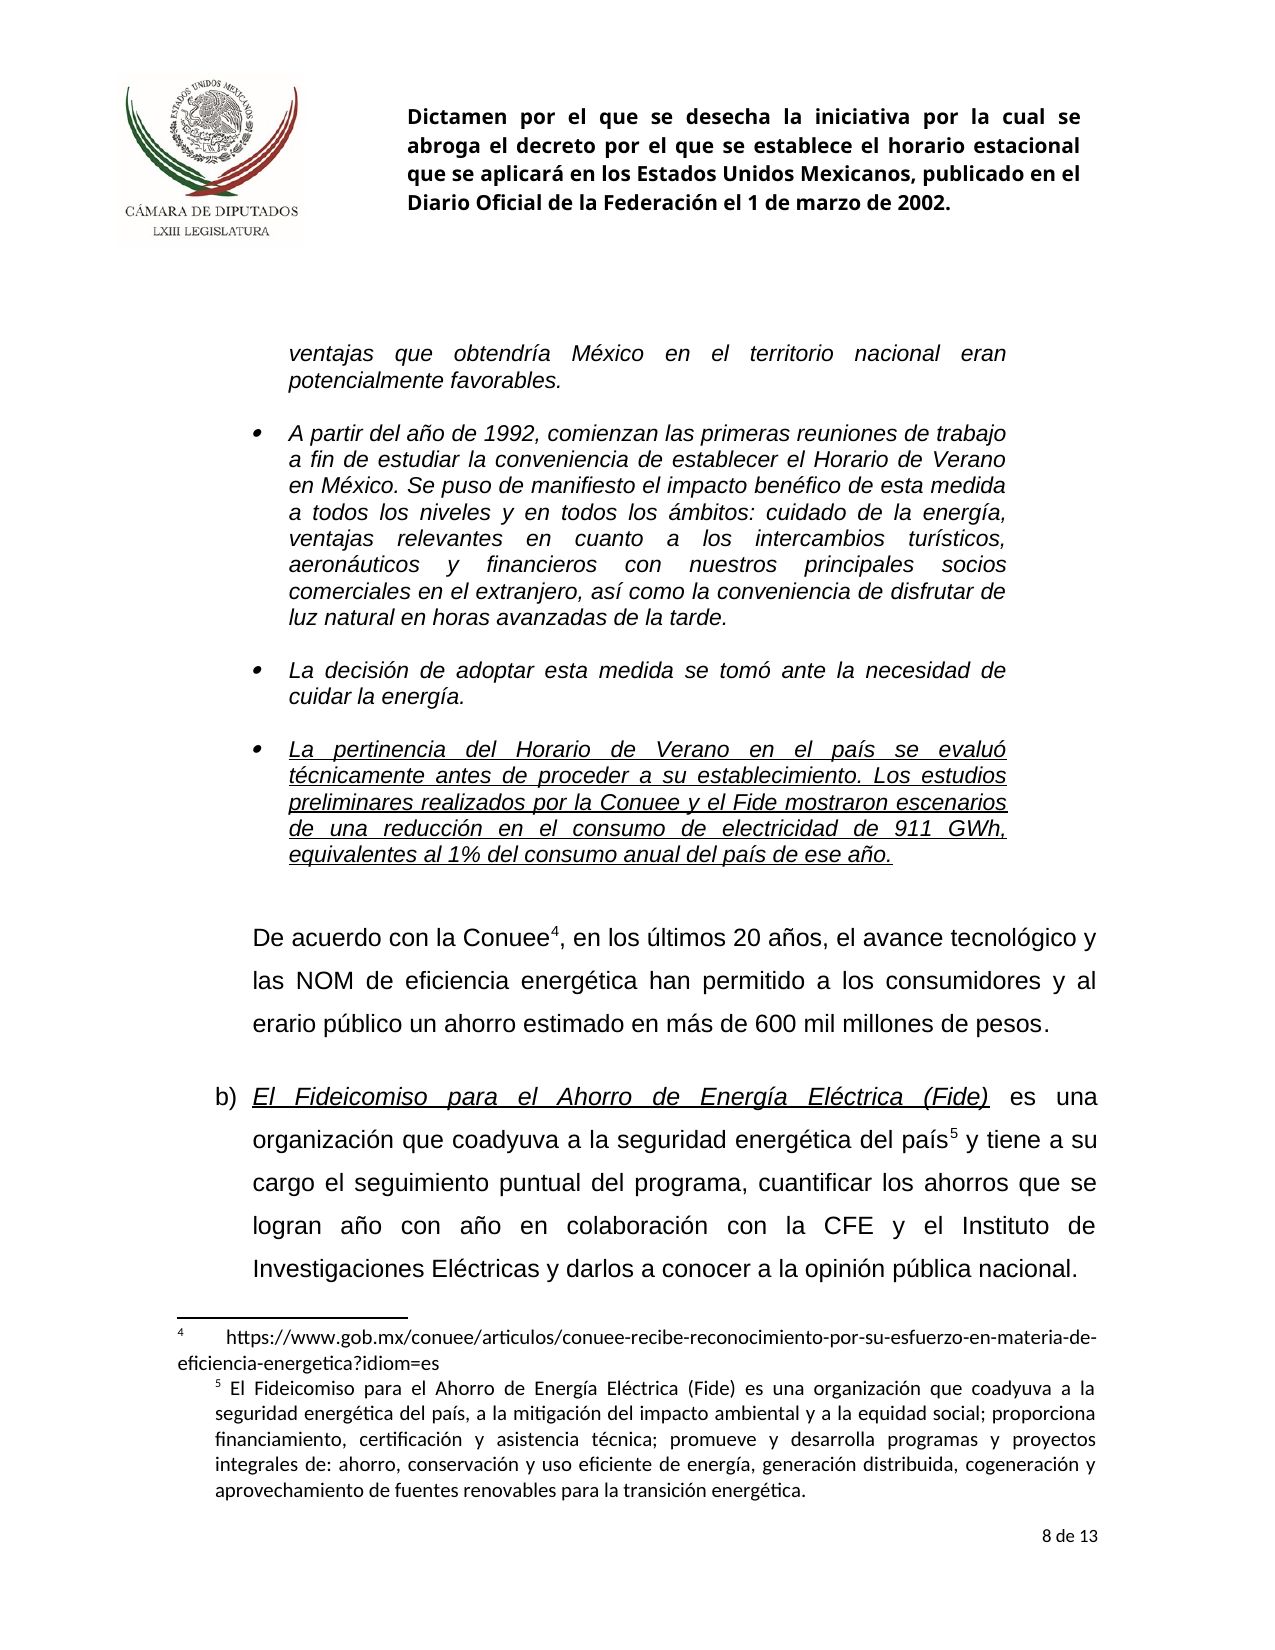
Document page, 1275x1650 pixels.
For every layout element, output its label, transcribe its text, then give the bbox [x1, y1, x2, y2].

list A partir del año de 1992, comienzan las primeras reuniones de trabajo a fin de estudiar la conveniencia de establecer el Horario de Verano en México. Se puso de manifiesto el impacto benéfico de esta medida a todos los niveles y en todos los ámbitos: cuidado de la energía, ventajas relevantes en cuanto a los intercambios turísticos, aeronáuticos y financieros con nuestros principales socios comerciales en el extranjero, así como la conveniencia de disfrutar de luz natural en horas avanzadas de la tarde. [251, 419, 1009, 630]
list El Fideicomiso para el Ahorro de Energía Eléctrica (Fide) es una organización que coadyuva a la seguridad energética del país y tiene a su cargo el seguimiento puntual del programa, cuantificar los ahorros que se logran año con año en colaboración con la CFE y el Instituto de Investigaciones Eléctricas y darlos a conocer a la opinión pública nacional. [215, 1082, 1098, 1283]
list La pertinencia del Horario de Verano en el país se evaluó técnicamente antes de proceder a su establecimiento. Los estudios preliminares realizados por la Conuee y el Fide mostraron escenarios de una reducción en el consumo de electricidad de 911 GWh, equivalentes al 1% del consumo anual del país de ese año. [251, 736, 1009, 867]
text De acuerdo con la Conuee, en los últimos 20 años, el avance tecnológico y las NOM de eficiencia energética han permitido a los consumidores y al erario público un ahorro estimado en más de 600 mil millones de pesos. [252, 923, 1098, 1038]
list La decisión de adoptar esta medida se tomó ante la necesidad de cuidar la energía. [251, 657, 1009, 709]
picture [110, 73, 311, 255]
